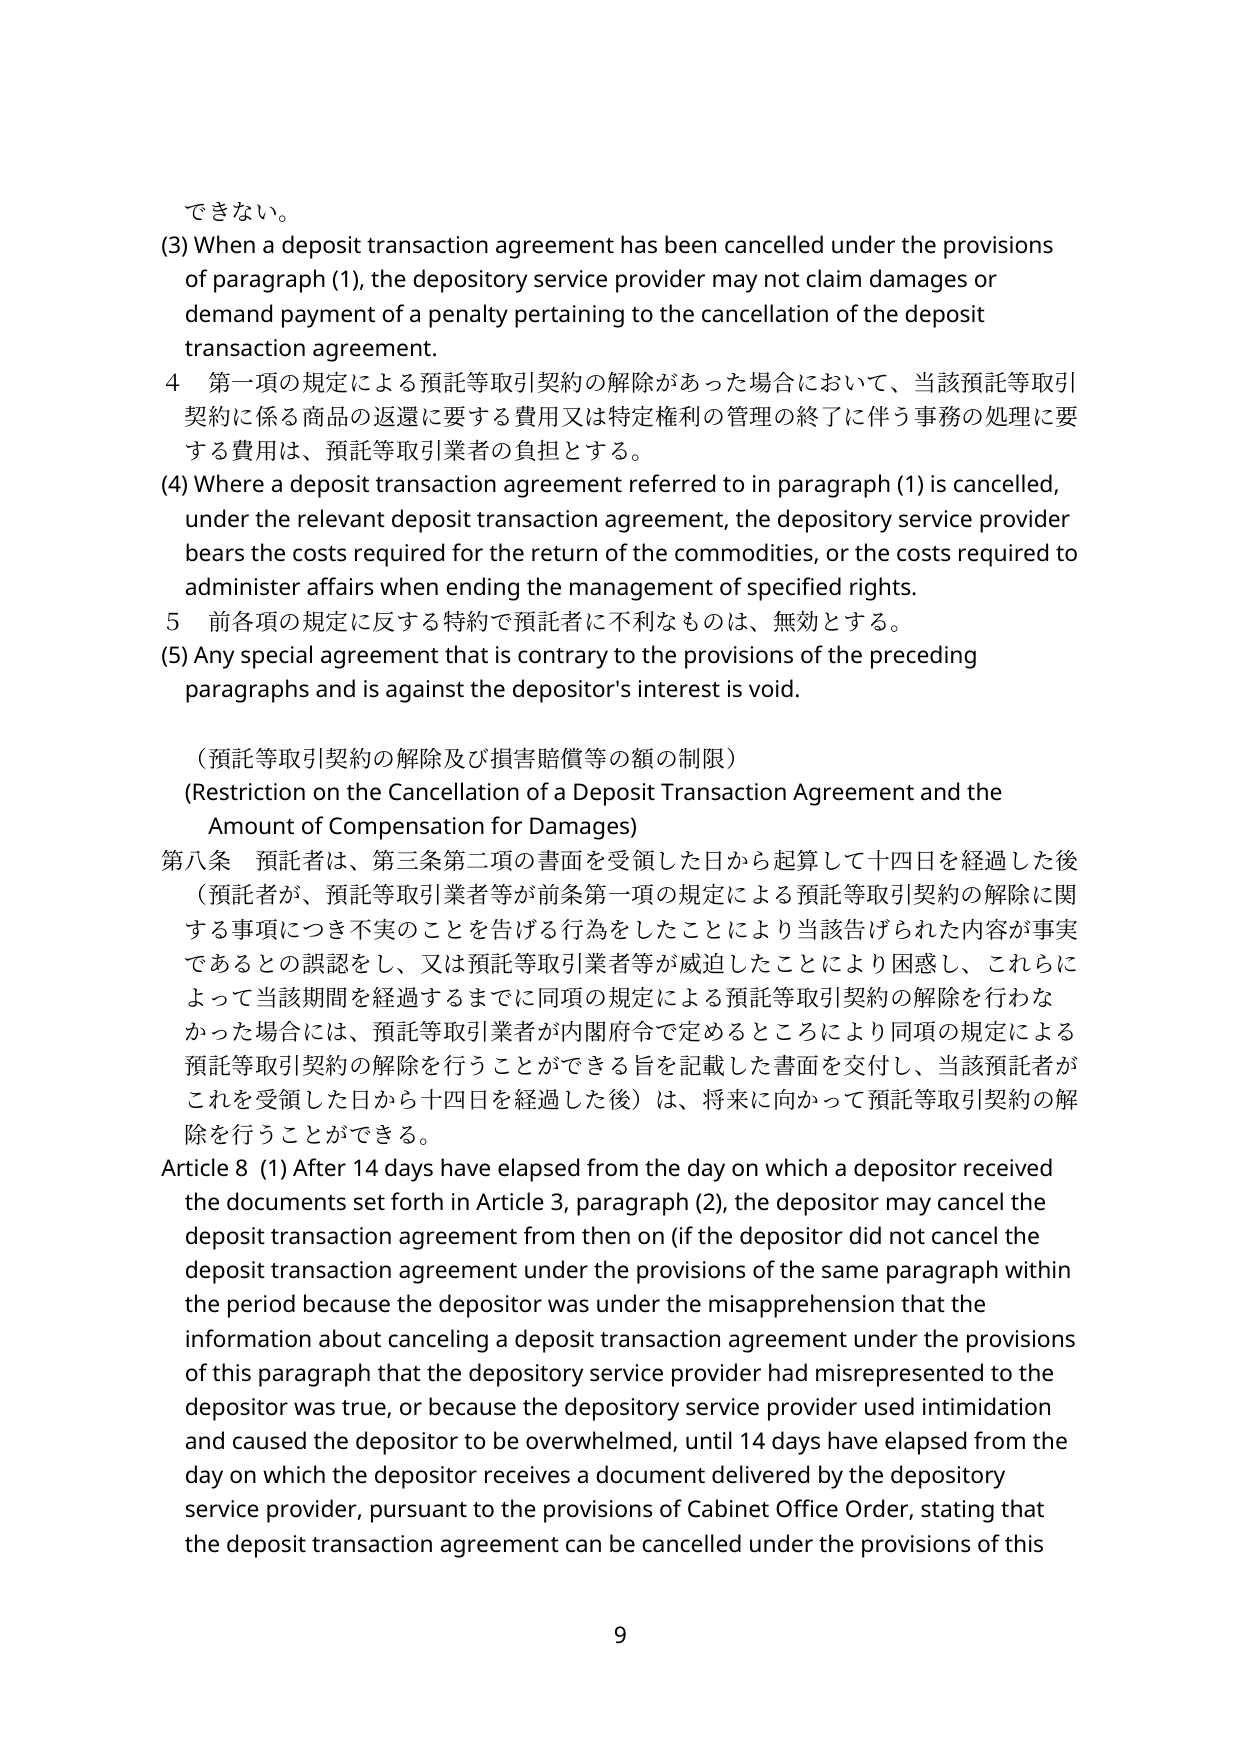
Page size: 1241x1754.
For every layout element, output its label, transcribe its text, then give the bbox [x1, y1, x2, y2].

text (4) Where a deposit transaction agreement referred to in paragraph (1) is cancelled, under the relevant deposit transaction agreement, the depository service provider bears the costs required for the return of the commodities, or the costs required to administer affairs when ending the management of specified rights. [161, 467, 1079, 604]
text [161, 1150, 1079, 1560]
text （預託等取引契約の解除及び損害賠償等の額の制限） [184, 740, 1079, 774]
text 第八条 預託者は、第三条第二項の書面を受領した日から起算して十四日を経過した後（預託者が、預託等取引業者等が前条第一項の規定による預託等取引契約の解除に関する事項につき不実のことを告げる行為をしたことにより当該告げられた内容が事実であるとの誤認をし、又は預託等取引業者等が威迫したことにより困惑し、これらによって当該期間を経過するまでに同項の規定による預託等取引契約の解除を行わなかった場合には、預託等取引業者が内閣府令で定めるところにより同項の規定による預託等取引契約の解除を行うことができる旨を記載した書面を交付し、当該預託者がこれを受領した日から十四日を経過した後）は、将来に向かって預託等取引契約の解除を行うことができる。 [161, 843, 1079, 1150]
text ４ 第一項の規定による預託等取引契約の解除があった場合において、当該預託等取引契約に係る商品の返還に要する費用又は特定権利の管理の終了に伴う事務の処理に要する費用は、預託等取引業者の負担とする。 [161, 364, 1079, 467]
text (3) When a deposit transaction agreement has been cancelled under the provisions of paragraph (1), the depository service provider may not claim damages or demand payment of a penalty pertaining to the cancellation of the deposit transaction agreement. [161, 228, 1079, 364]
text ５ 前各項の規定に反する特約で預託者に不利なものは、無効とする。 [161, 604, 1079, 638]
text (5) Any special agreement that is contrary to the provisions of the preceding paragraphs and is against the depositor's interest is void. [161, 638, 1079, 706]
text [161, 194, 1079, 228]
text (Restriction on the Cancellation of a Deposit Transaction Agreement and the Amount of Compensation for Damages) [184, 774, 1079, 843]
